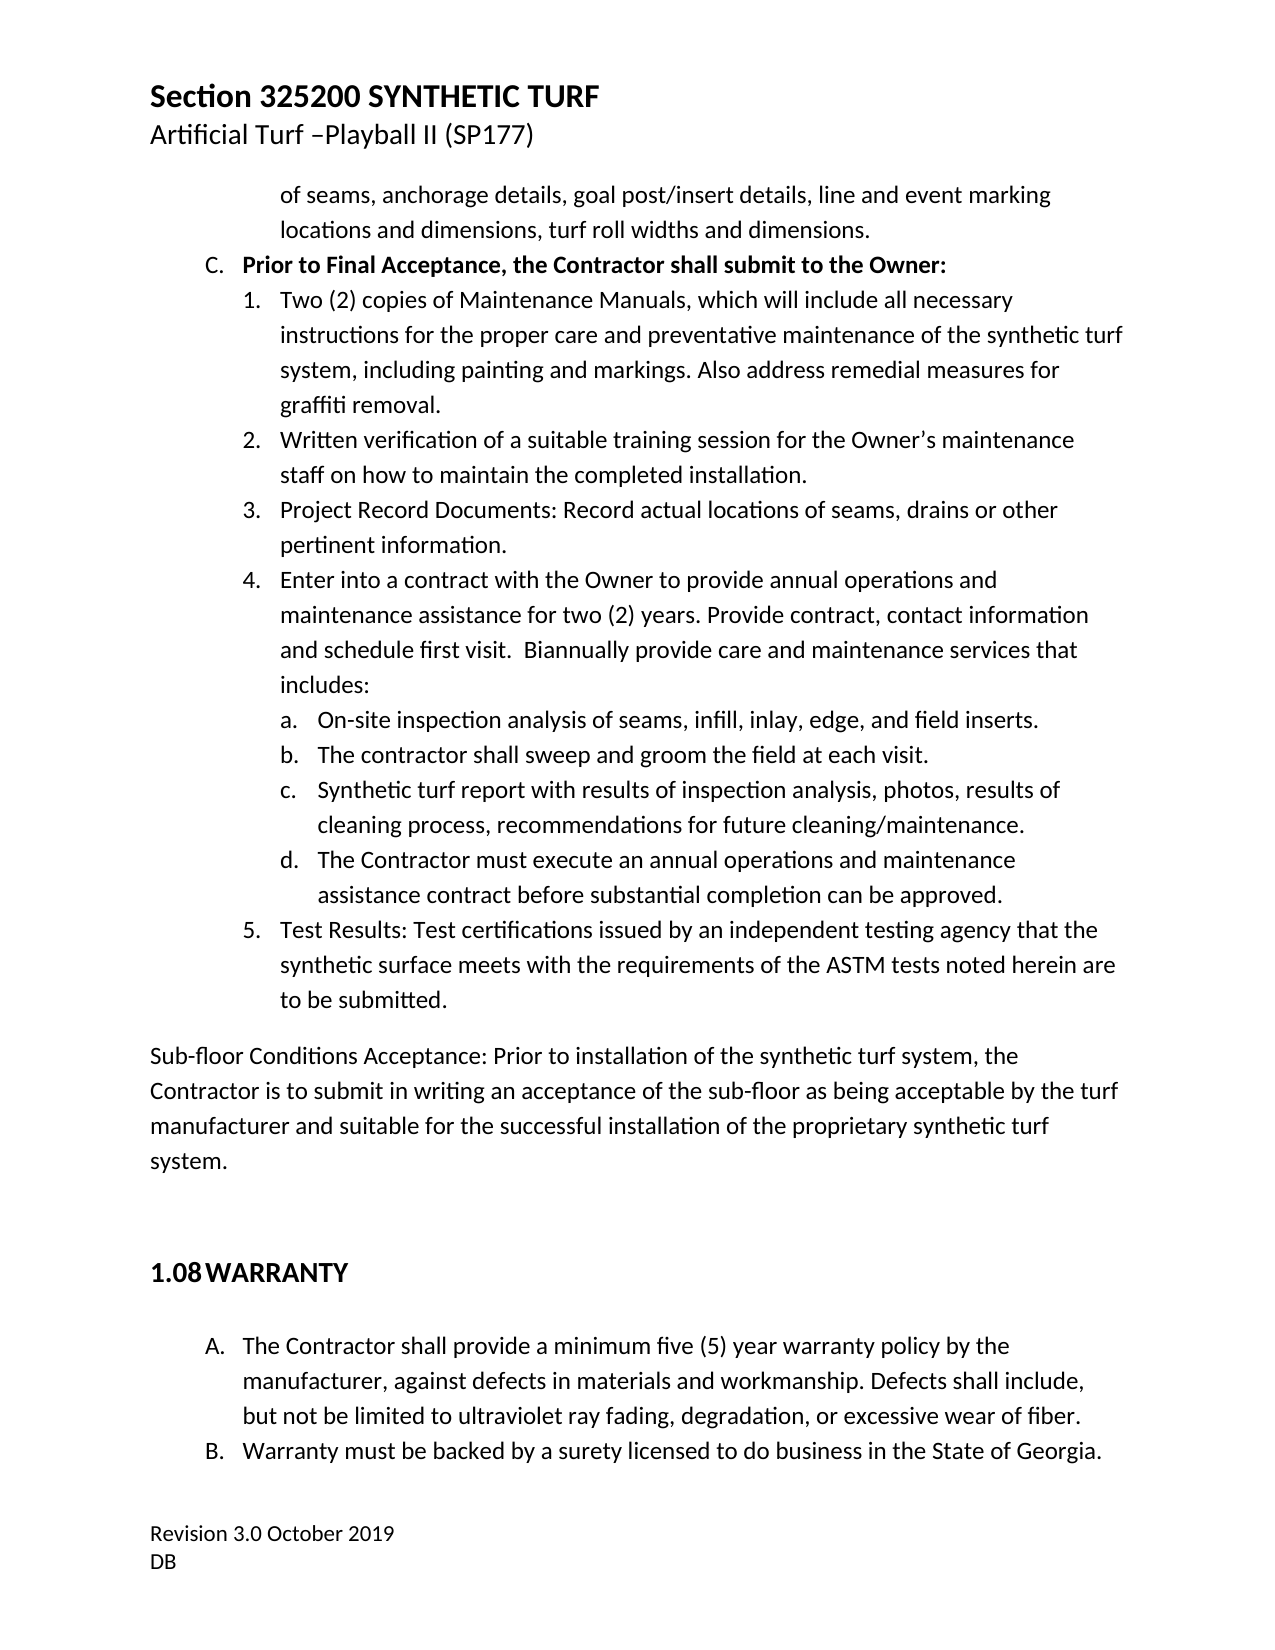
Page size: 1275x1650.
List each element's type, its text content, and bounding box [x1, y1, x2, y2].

list Two (2) copies of Maintenance Manuals, which will include all necessary instructions for the proper care and preventative maintenance of the synthetic turf system, including painting and markings. Also address remedial measures for graffiti removal. [242, 284, 1125, 420]
list Enter into a contract with the Owner to provide annual operations and maintenance assistance for two (2) years. Provide contract, contact information and schedule first visit. Biannually provide care and maintenance services that includes: [242, 564, 1125, 700]
list The Contractor shall provide a minimum five (5) year warranty policy by the manufacturer, against defects in materials and workmanship. Defects shall include, but not be limited to ultraviolet ray fading, degradation, or excessive wear of fiber. [205, 1330, 1125, 1431]
list The Contractor must execute an annual operations and maintenance assistance contract before substantial completion can be approved. [280, 844, 1125, 910]
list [242, 179, 1125, 245]
list On-site inspection analysis of seams, infill, inlay, edge, and field inserts. [280, 704, 1125, 735]
list Test Results: Test certifications issued by an independent testing agency that the synthetic surface meets with the requirements of the ASTM tests noted herein are to be submitted. [242, 914, 1125, 1015]
list Prior to Final Acceptance, the Contractor shall submit to the Owner: [205, 249, 1125, 280]
list The contractor shall sweep and groom the field at each visit. [280, 739, 1125, 770]
text Sub-floor Conditions Acceptance: Prior to installation of the synthetic turf system, the Contractor is to submit in writing an acceptance of the sub-floor as being acceptable by the turf manufacturer and suitable for the successful installation of the proprietary synthetic turf system. [150, 1040, 1125, 1176]
list WARRANTY [150, 1254, 1125, 1290]
list Warranty must be backed by a surety licensed to do business in the State of Georgia. [205, 1435, 1125, 1466]
list Project Record Documents: Record actual locations of seams, drains or other pertinent information. [242, 494, 1125, 560]
list Written verification of a suitable training session for the Owner’s maintenance staff on how to maintain the completed installation. [242, 424, 1125, 490]
list Synthetic turf report with results of inspection analysis, photos, results of cleaning process, recommendations for future cleaning/maintenance. [280, 774, 1125, 840]
